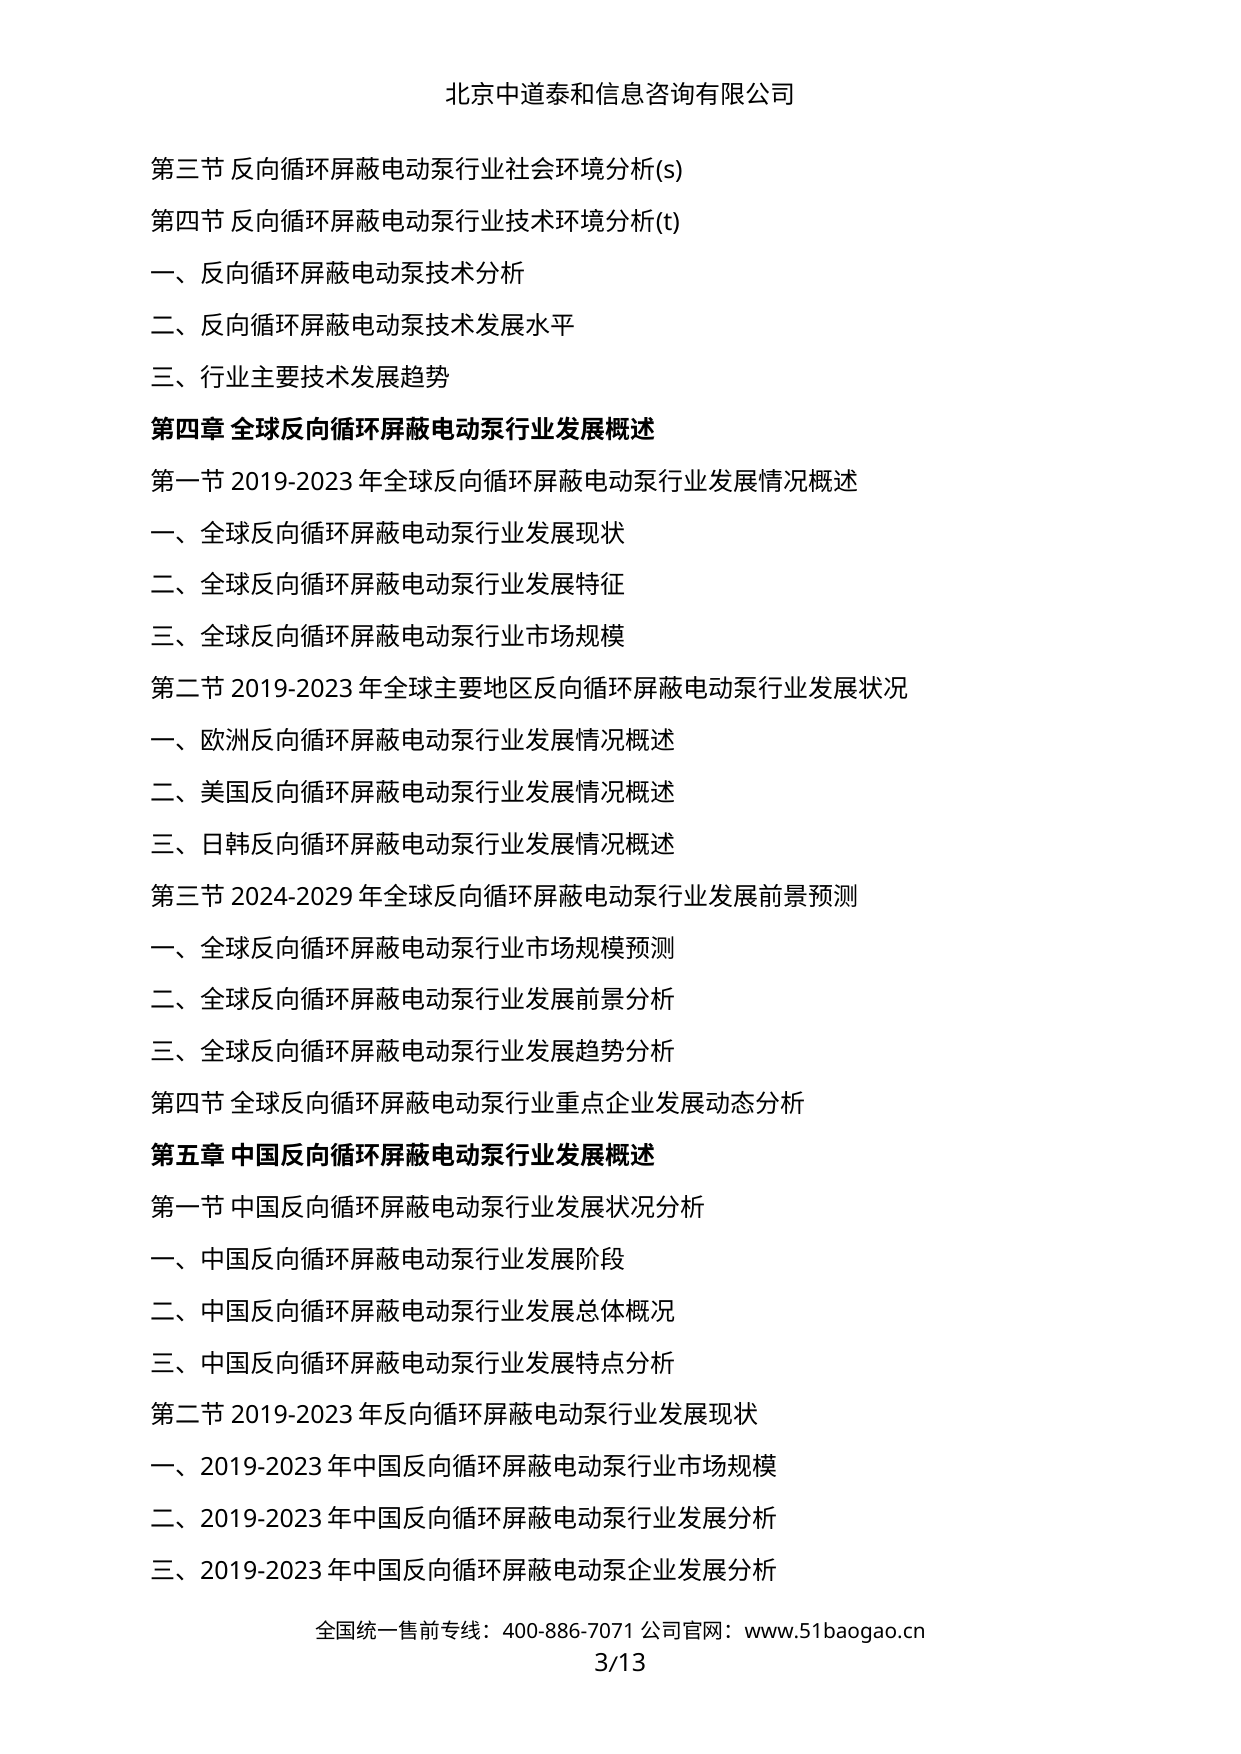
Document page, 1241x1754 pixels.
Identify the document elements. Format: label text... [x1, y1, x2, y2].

text 二、全球反向循环屏蔽电动泵行业发展特征 [150, 565, 1090, 601]
text 二、全球反向循环屏蔽电动泵行业发展前景分析 [150, 980, 1090, 1016]
text 一、2019-2023年中国反向循环屏蔽电动泵行业市场规模 [150, 1447, 1090, 1483]
text 第二节 2019-2023年全球主要地区反向循环屏蔽电动泵行业发展状况 [150, 669, 1090, 705]
text 第二节 2019-2023年反向循环屏蔽电动泵行业发展现状 [150, 1395, 1090, 1431]
text 三、日韩反向循环屏蔽电动泵行业发展情况概述 [150, 824, 1090, 861]
text 一、欧洲反向循环屏蔽电动泵行业发展情况概述 [150, 721, 1090, 757]
text 第三节 反向循环屏蔽电动泵行业社会环境分析(s) [150, 150, 1090, 186]
text 一、全球反向循环屏蔽电动泵行业发展现状 [150, 513, 1090, 549]
text 二、反向循环屏蔽电动泵技术发展水平 [150, 306, 1090, 342]
text 一、全球反向循环屏蔽电动泵行业市场规模预测 [150, 928, 1090, 964]
text 三、2019-2023年中国反向循环屏蔽电动泵企业发展分析 [150, 1551, 1090, 1587]
text 二、中国反向循环屏蔽电动泵行业发展总体概况 [150, 1291, 1090, 1327]
text 三、行业主要技术发展趋势 [150, 357, 1090, 394]
text 第四节 反向循环屏蔽电动泵行业技术环境分析(t) [150, 202, 1090, 238]
text 第五章 中国反向循环屏蔽电动泵行业发展概述 [150, 1136, 1090, 1172]
text 一、反向循环屏蔽电动泵技术分析 [150, 254, 1090, 290]
text 三、全球反向循环屏蔽电动泵行业发展趋势分析 [150, 1032, 1090, 1068]
text 第四节 全球反向循环屏蔽电动泵行业重点企业发展动态分析 [150, 1084, 1090, 1120]
text 第一节 中国反向循环屏蔽电动泵行业发展状况分析 [150, 1187, 1090, 1224]
text 二、2019-2023年中国反向循环屏蔽电动泵行业发展分析 [150, 1499, 1090, 1535]
text 第四章 全球反向循环屏蔽电动泵行业发展概述 [150, 409, 1090, 446]
text 三、中国反向循环屏蔽电动泵行业发展特点分析 [150, 1343, 1090, 1379]
text 三、全球反向循环屏蔽电动泵行业市场规模 [150, 617, 1090, 653]
text 一、中国反向循环屏蔽电动泵行业发展阶段 [150, 1239, 1090, 1276]
text 第三节 2024-2029年全球反向循环屏蔽电动泵行业发展前景预测 [150, 876, 1090, 912]
text 第一节 2019-2023年全球反向循环屏蔽电动泵行业发展情况概述 [150, 461, 1090, 497]
text 二、美国反向循环屏蔽电动泵行业发展情况概述 [150, 772, 1090, 809]
